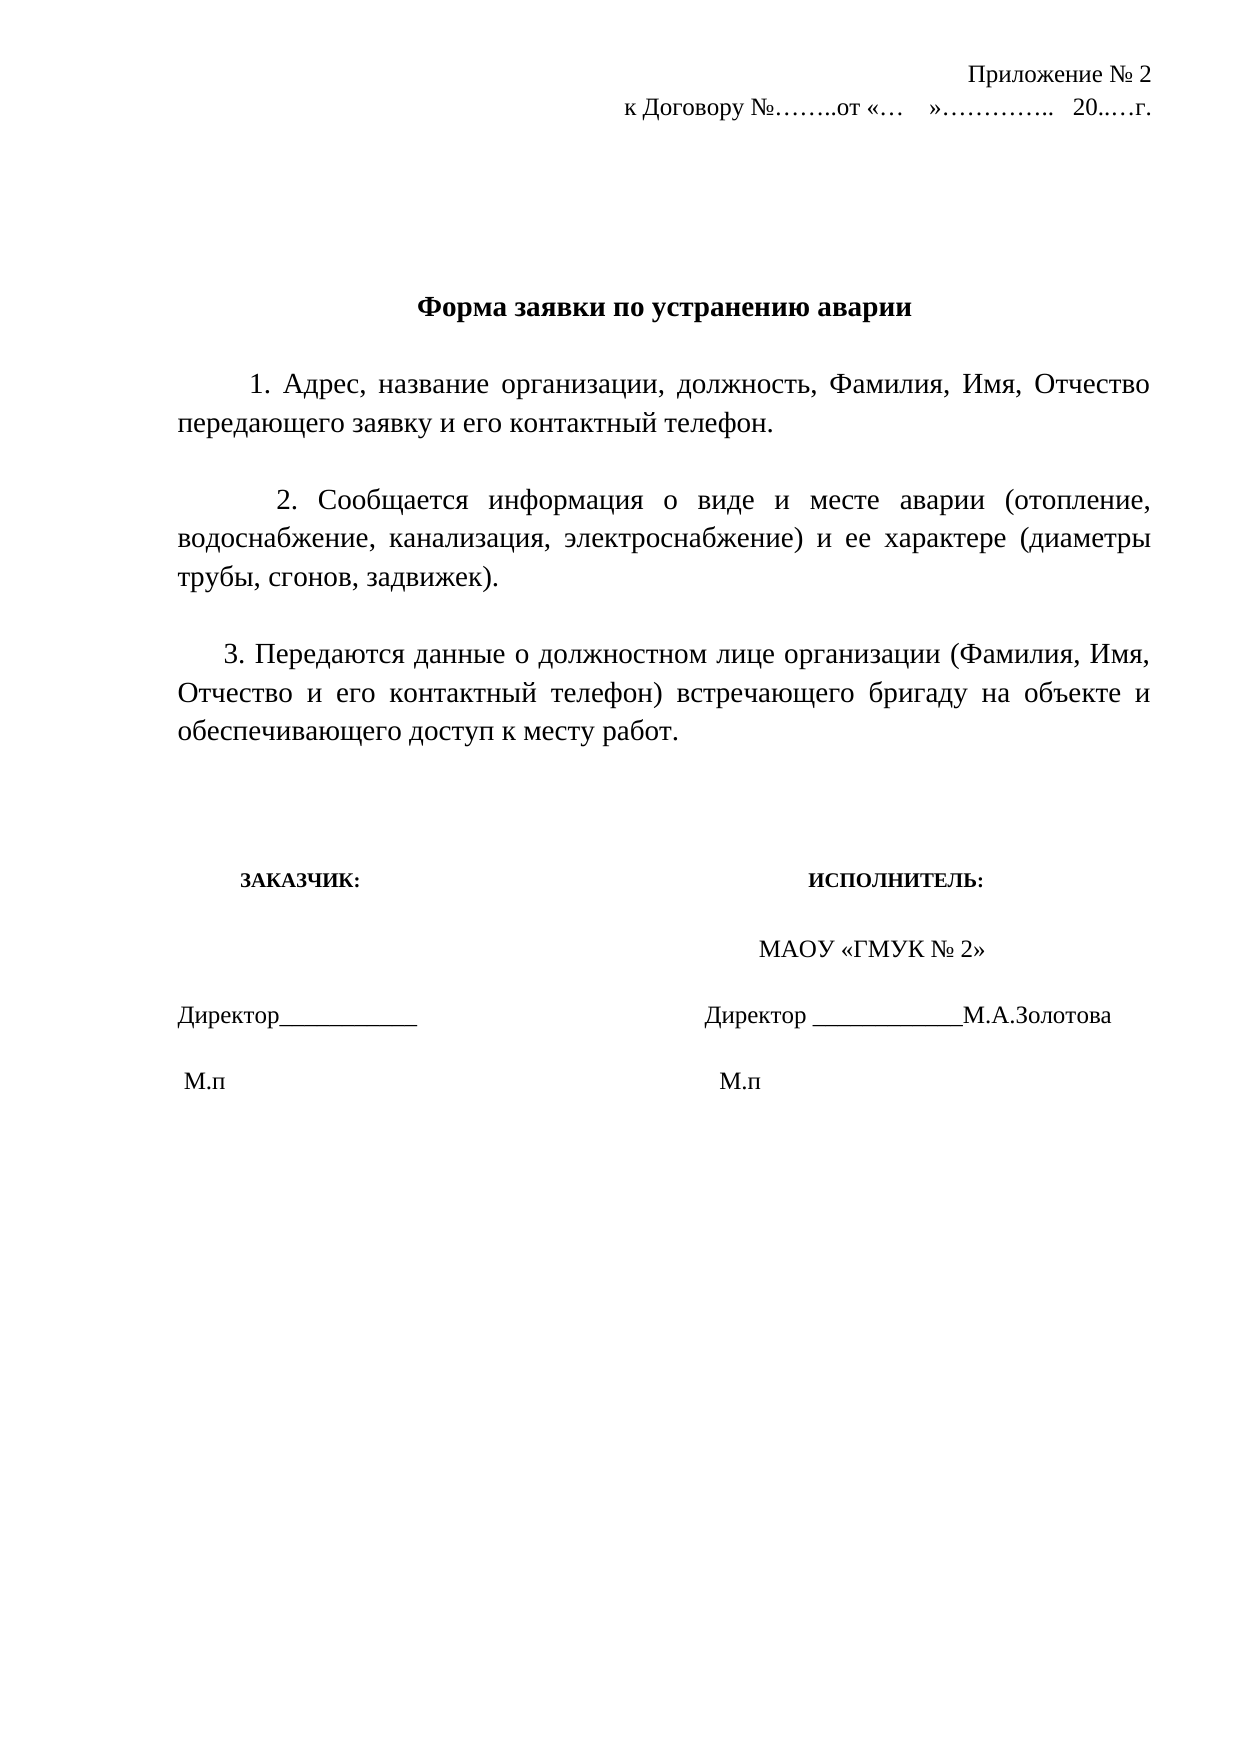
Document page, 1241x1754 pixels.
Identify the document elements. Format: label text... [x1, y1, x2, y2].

text Форма заявки по устранению аварии [177, 289, 1152, 323]
text Директор___________ Директор ____________М.А.Золотова [177, 1000, 1152, 1029]
text МАОУ «ГМУК № 2» [177, 934, 1152, 963]
text М.п М.п [177, 1066, 1152, 1095]
text Приложение № 2 [177, 59, 1152, 88]
text ЗАКАЗЧИК: ИСПОЛНИТЕЛЬ: [177, 867, 1152, 892]
text 3. Передаются данные о должностном лице организации (Фамилия, Имя, Отчество и его контактный телефон) встречающего бригаду на объекте и обеспечивающего доступ к месту работ. [177, 636, 1152, 747]
text 2. Сообщается информация о виде и месте аварии (отопление, водоснабжение, канализация, электроснабжение) и ее характере (диаметры трубы, сгонов, задвижек). [177, 482, 1152, 593]
text к Договору №……..от «… »………….. 20..…г. [177, 92, 1152, 121]
text 1. Адрес, название организации, должность, Фамилия, Имя, Отчество передающего заявку и его контактный телефон. [177, 366, 1152, 438]
